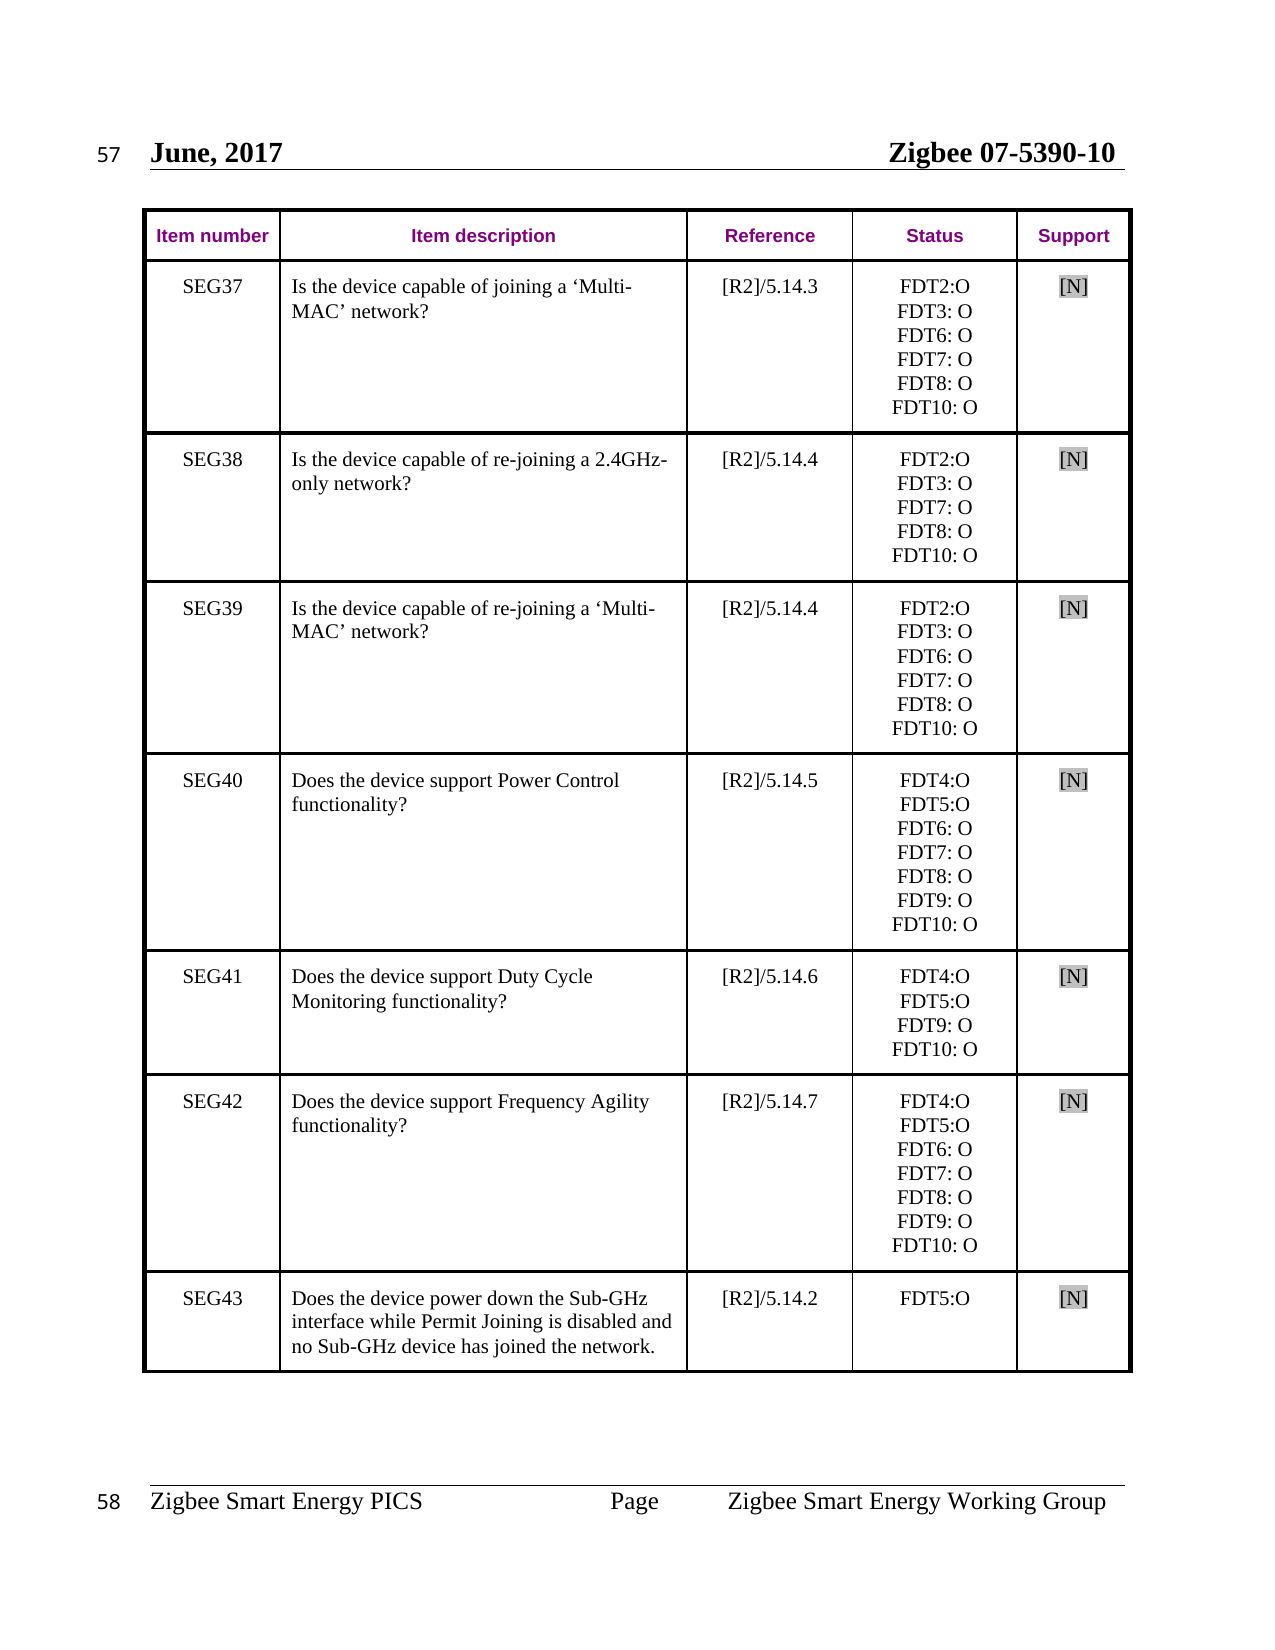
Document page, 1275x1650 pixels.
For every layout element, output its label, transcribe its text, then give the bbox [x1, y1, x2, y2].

table_cell [R2]/5.14.7 [688, 1076, 852, 1270]
table_cell Is the device capable of re-joining a 2.4GHz-only network? [281, 435, 686, 580]
table_cell FDT2:O FDT3: O FDT6: O FDT7: O FDT8: O FDT10: O [853, 583, 1016, 752]
table_cell [N] [1018, 952, 1128, 1073]
table_cell SEG40 [147, 755, 279, 949]
table_cell FDT4:O FDT5:O FDT9: O FDT10: O [853, 952, 1016, 1073]
table_cell Does the device power down the Sub-GHz interface while Permit Joining is disabled and no Sub-GHz device has joined the network. [281, 1273, 686, 1370]
table_cell FDT2:O FDT3: O FDT7: O FDT8: O FDT10: O [853, 435, 1016, 580]
table_cell [R2]/5.14.5 [688, 755, 852, 949]
table_cell SEG38 [147, 435, 279, 580]
table_header Status [853, 212, 1016, 259]
table_header Item number [147, 212, 279, 259]
table_cell SEG41 [147, 952, 279, 1073]
table_cell Is the device capable of re-joining a ‘Multi-MAC’ network? [281, 583, 686, 752]
table_cell [R2]/5.14.4 [688, 583, 852, 752]
table_cell FDT4:O FDT5:O FDT6: O FDT7: O FDT8: O FDT9: O FDT10: O [853, 1076, 1016, 1270]
table_cell FDT2:O FDT3: O FDT6: O FDT7: O FDT8: O FDT10: O [853, 262, 1016, 431]
table_cell SEG37 [147, 262, 279, 431]
table_cell Is the device capable of joining a ‘Multi-MAC’ network? [281, 262, 686, 431]
table_cell [R2]/5.14.6 [688, 952, 852, 1073]
table_cell [N] [1018, 583, 1128, 752]
table_cell Does the device support Power Control functionality? [281, 755, 686, 949]
table_cell SEG39 [147, 583, 279, 752]
table_cell SEG42 [147, 1076, 279, 1270]
table_header Item description [281, 212, 686, 259]
table_header Support [1018, 212, 1128, 259]
table_cell [N] [1018, 435, 1128, 580]
table_cell [R2]/5.14.4 [688, 435, 852, 580]
table_cell [N] [1018, 755, 1128, 949]
table_cell SEG43 [147, 1273, 279, 1370]
table_cell [R2]/5.14.2 [688, 1273, 852, 1370]
table_cell [N] [1018, 1273, 1128, 1370]
table_header Reference [688, 212, 852, 259]
table_cell FDT5:O [853, 1273, 1016, 1370]
table_cell Does the device support Frequency Agility functionality? [281, 1076, 686, 1270]
table_cell [N] [1018, 262, 1128, 431]
table_cell FDT4:O FDT5:O FDT6: O FDT7: O FDT8: O FDT9: O FDT10: O [853, 755, 1016, 949]
table_cell [N] [1018, 1076, 1128, 1270]
table_cell Does the device support Duty Cycle Monitoring functionality? [281, 952, 686, 1073]
table_cell [R2]/5.14.3 [688, 262, 852, 431]
